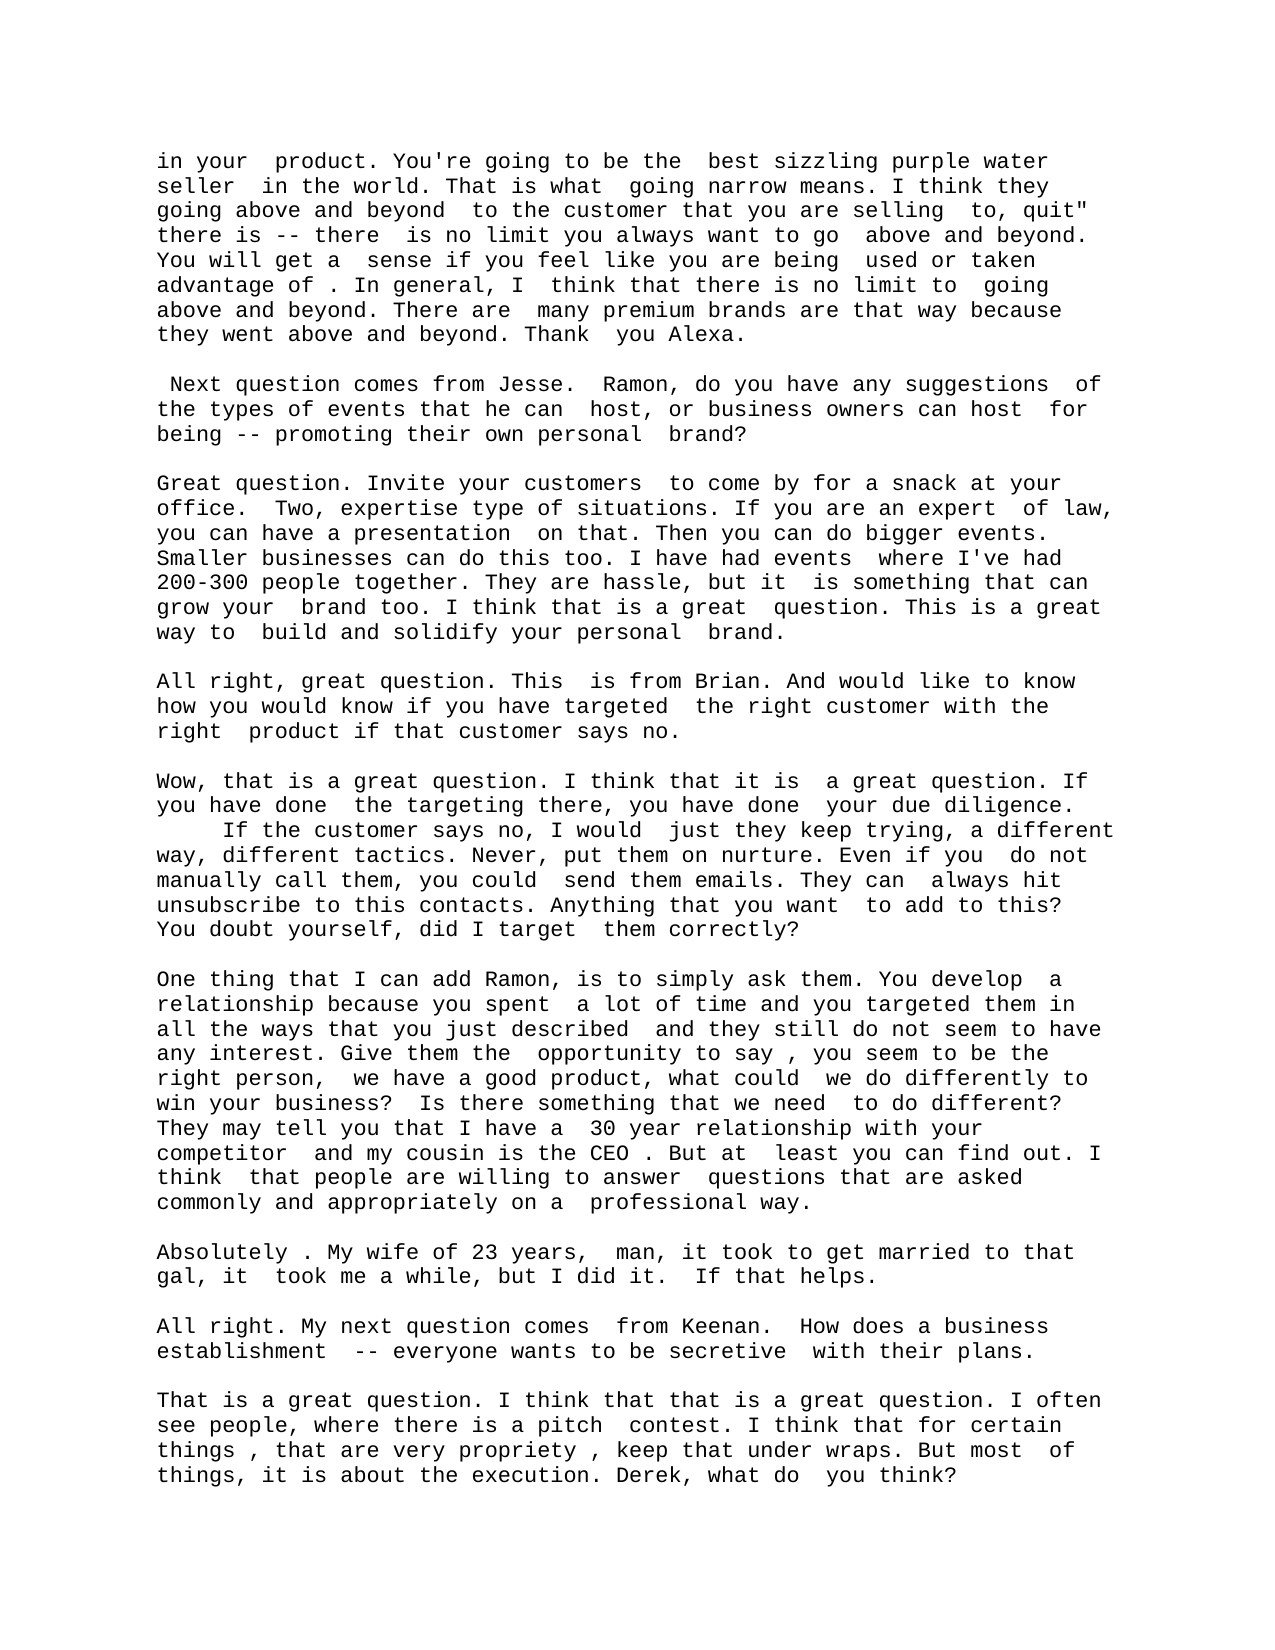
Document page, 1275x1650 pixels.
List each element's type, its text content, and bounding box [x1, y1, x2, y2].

text Absolutely . My wife of 23 years, man, it took to get married to that gal, it took me a while, but I did it. If that helps. [156, 1241, 1118, 1290]
text All right. My next question comes from Keenan. How does a business establishment -- everyone wants to be secretive with their plans. [156, 1315, 1118, 1365]
text That is a great question. I think that that is a great question. I often see people, where there is a pitch contest. I think that for certain things , that are very propriety , keep that under wraps. But most of things, it is about the execution. Derek, what do you think? [156, 1389, 1118, 1489]
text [156, 150, 1118, 348]
text If the customer says no, I would just they keep trying, a different way, different tactics. Never, put them on nurture. Even if you do not manually call them, you could send them emails. They can always hit unsubscribe to this contacts. Anything that you want to add to this? You doubt yourself, did I target them correctly? [156, 819, 1118, 943]
text One thing that I can add Ramon, is to simply ask them. You develop a relationship because you spent a lot of time and you targeted them in all the ways that you just described and they still do not seem to have any interest. Give them the opportunity to say , you seem to be the right person, we have a good product, what could we do differently to win your business? Is there something that we need to do different? They may tell you that I have a 30 year relationship with your competitor and my cousin is the CEO . But at least you can find out. I think that people are willing to answer questions that are asked commonly and appropriately on a professional way. [156, 968, 1118, 1216]
text Wow, that is a great question. I think that it is a great question. If you have done the targeting there, you have done your due diligence. [156, 770, 1118, 819]
text All right, great question. This is from Brian. And would like to know how you would know if you have targeted the right customer with the right product if that customer says no. [156, 671, 1118, 745]
text Great question. Invite your customers to come by for a snack at your office. Two, expertise type of situations. If you are an expert of law, you can have a presentation on that. Then you can do bigger events. Smaller businesses can do this too. I have had events where I've had 200-300 people together. They are hassle, but it is something that can grow your brand too. I think that is a great question. This is a great way to build and solidify your personal brand. [156, 472, 1118, 646]
text Next question comes from Jesse. Ramon, do you have any suggestions of the types of events that he can host, or business owners can host for being -- promoting their own personal brand? [156, 373, 1118, 447]
